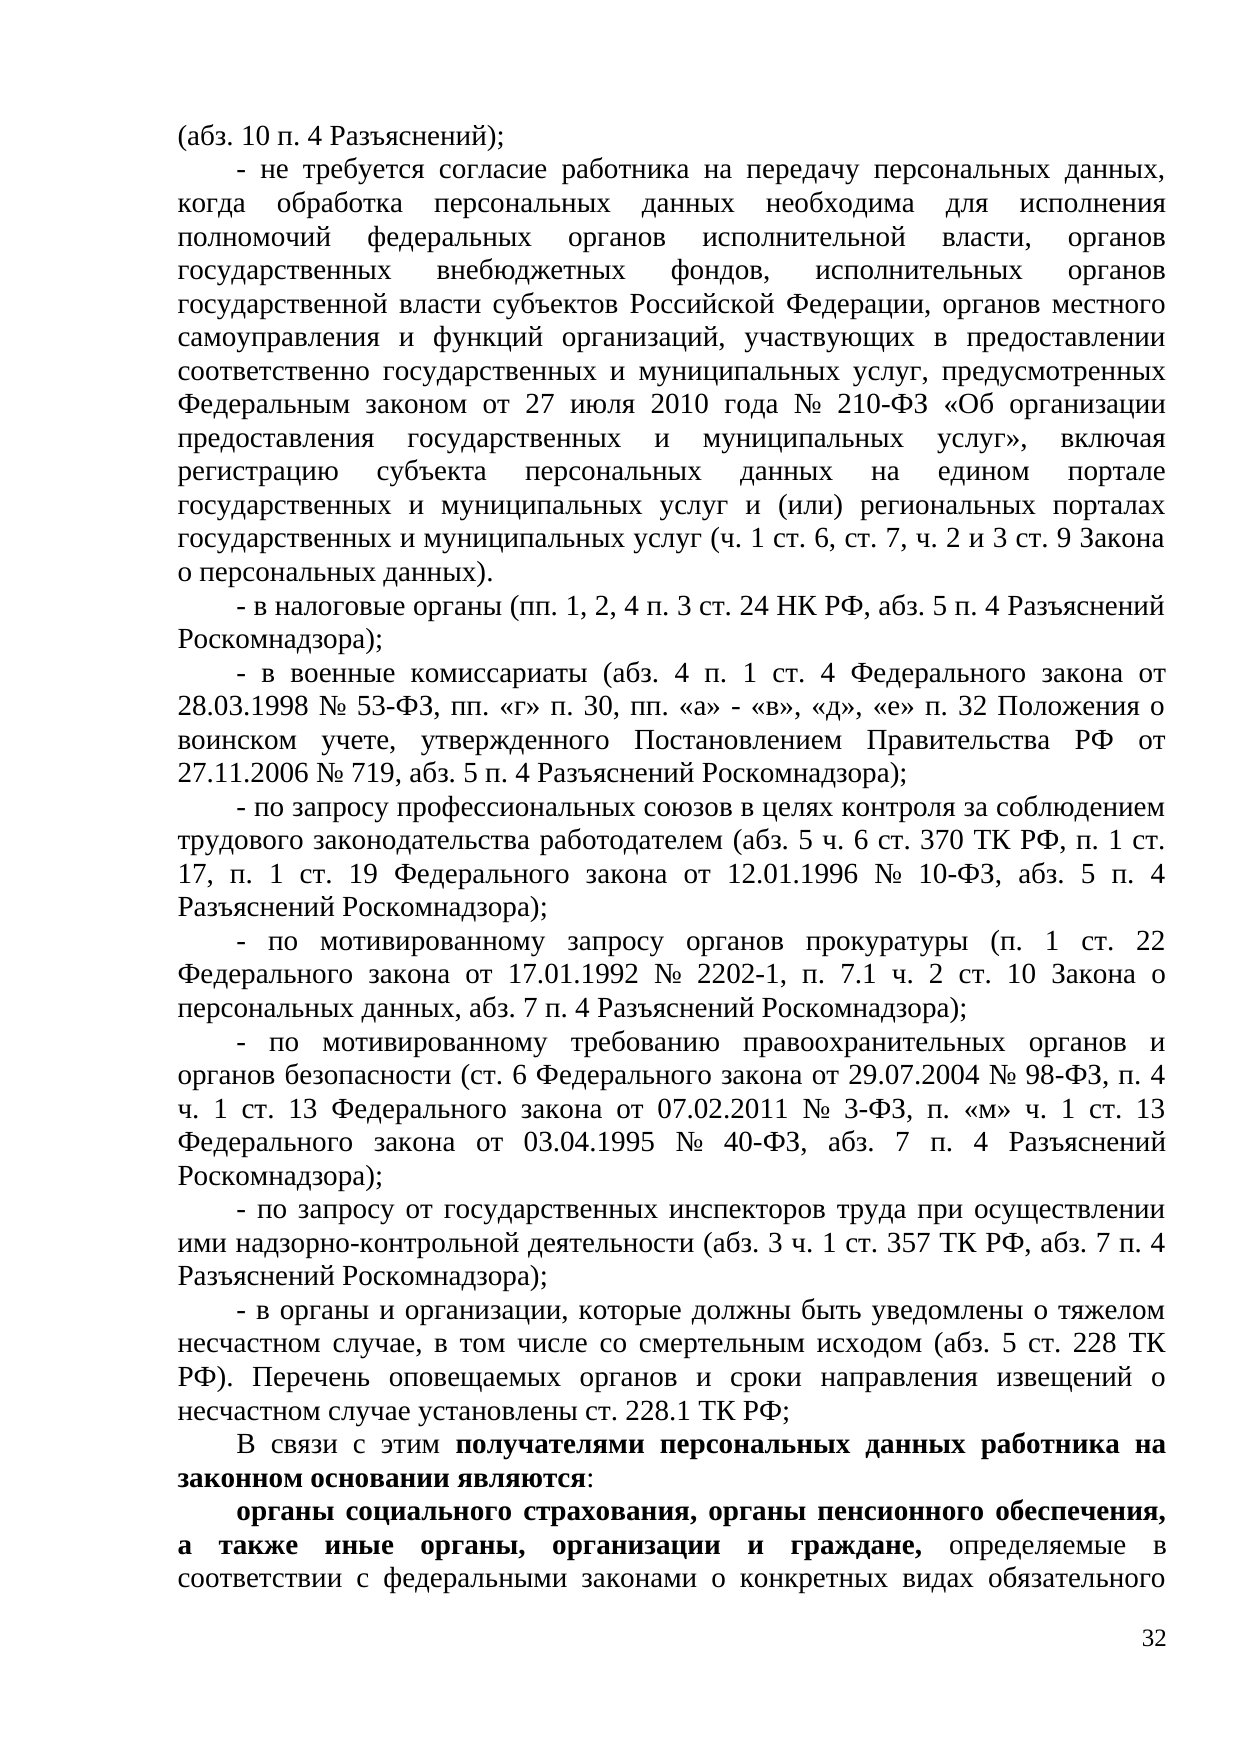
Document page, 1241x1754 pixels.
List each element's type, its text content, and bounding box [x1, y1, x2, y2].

text - по мотивированному требованию правоохранительных органов и органов безопасности (ст. 6 Федерального закона от 29.07.2004 № 98-ФЗ, п. 4 ч. 1 ст. 13 Федерального закона от 07.02.2011 № 3-ФЗ, п. «м» ч. 1 ст. 13 Федерального закона от 03.04.1995 № 40-ФЗ, абз. 7 п. 4 Разъяснений Роскомнадзора); [177, 1024, 1167, 1191]
text - по запросу профессиональных союзов в целях контроля за соблюдением трудового законодательства работодателем (абз. 5 ч. 6 ст. 370 ТК РФ, п. 1 ст. 17, п. 1 ст. 19 Федерального закона от 12.01.1996 № 10-ФЗ, абз. 5 п. 4 Разъяснений Роскомнадзора); [177, 789, 1167, 923]
text В связи с этим получателями персональных данных работника на законном основании являются: [177, 1426, 1167, 1493]
text - в органы и организации, которые должны быть уведомлены о тяжелом несчастном случае, в том числе со смертельным исходом (абз. 5 ст. 228 ТК РФ). Перечень оповещаемых органов и сроки направления извещений о несчастном случае установлены ст. 228.1 ТК РФ; [177, 1292, 1167, 1426]
text - по мотивированному запросу органов прокуратуры (п. 1 ст. 22 Федерального закона от 17.01.1992 № 2202-1, п. 7.1 ч. 2 ст. 10 Закона о персональных данных, абз. 7 п. 4 Разъяснений Роскомнадзора); [177, 923, 1167, 1024]
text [177, 1493, 1167, 1594]
text - в налоговые органы (пп. 1, 2, 4 п. 3 ст. 24 НК РФ, абз. 5 п. 4 Разъяснений Роскомнадзора); [177, 588, 1167, 655]
text - в военные комиссариаты (абз. 4 п. 1 ст. 4 Федерального закона от 28.03.1998 № 53-ФЗ, пп. «г» п. 30, пп. «а» - «в», «д», «е» п. 32 Положения о воинском учете, утвержденного Постановлением Правительства РФ от 27.11.2006 № 719, абз. 5 п. 4 Разъяснений Роскомнадзора); [177, 655, 1167, 789]
text - по запросу от государственных инспекторов труда при осуществлении ими надзорно-контрольной деятельности (абз. 3 ч. 1 ст. 357 ТК РФ, абз. 7 п. 4 Разъяснений Роскомнадзора); [177, 1191, 1167, 1292]
text - не требуется согласие работника на передачу персональных данных, когда обработка персональных данных необходима для исполнения полномочий федеральных органов исполнительной власти, органов государственных внебюджетных фондов, исполнительных органов государственной власти субъектов Российской Федерации, органов местного самоуправления и функций организаций, участвующих в предоставлении соответственно государственных и муниципальных услуг, предусмотренных Федеральным законом от 27 июля 2010 года № 210-ФЗ «Об организации предоставления государственных и муниципальных услуг», включая регистрацию субъекта персональных данных на едином портале государственных и муниципальных услуг и (или) региональных порталах государственных и муниципальных услуг (ч. 1 ст. 6, ст. 7, ч. 2 и 3 ст. 9 Закона о персональных данных). [177, 152, 1167, 588]
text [177, 118, 1167, 152]
